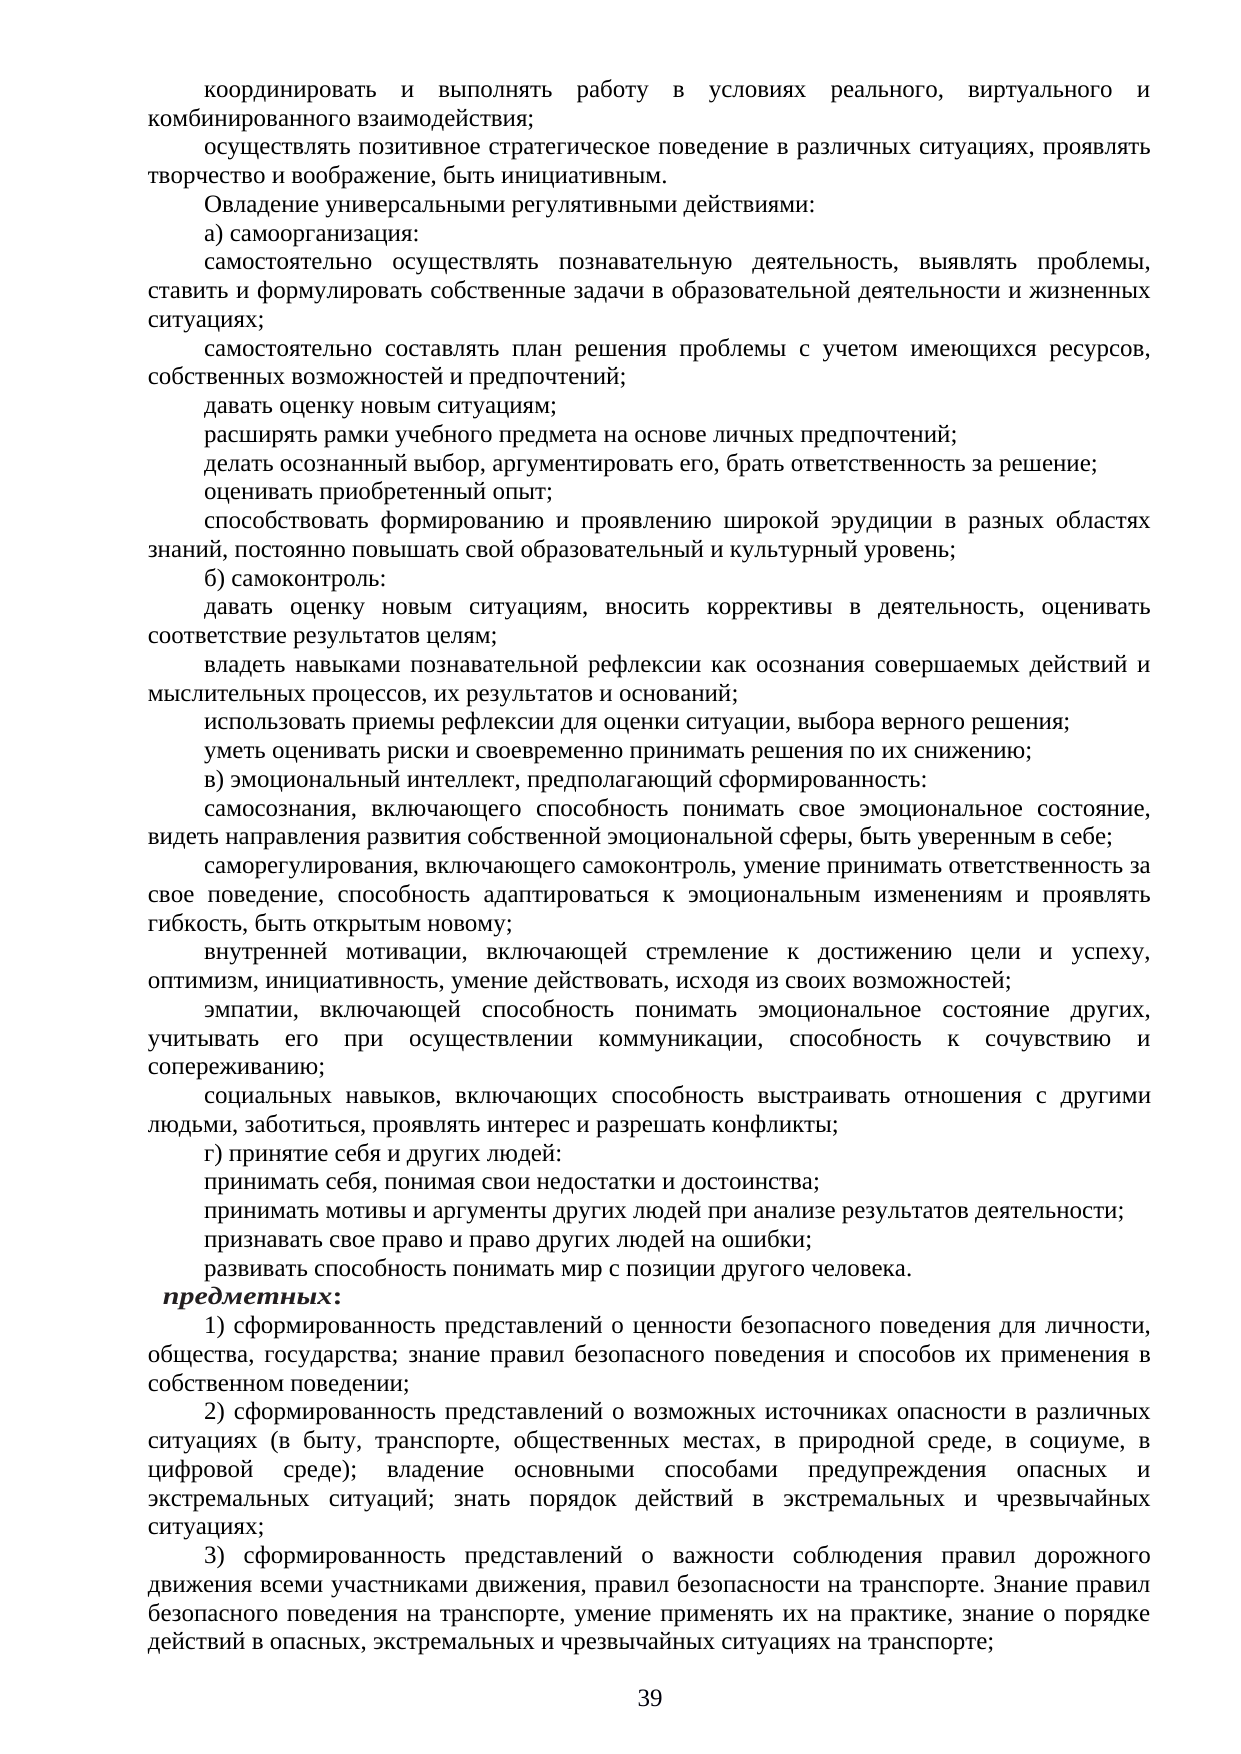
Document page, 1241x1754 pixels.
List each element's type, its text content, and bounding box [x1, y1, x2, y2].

text развивать способность понимать мир с позиции другого человека. [148, 1253, 1152, 1281]
text владеть навыками познавательной рефлексии как осознания совершаемых действий и мыслительных процессов, их результатов и оснований; [148, 649, 1152, 706]
text 3) сформированность представлений о важности соблюдения правил дорожного движения всеми участниками движения, правил безопасности на транспорте. Знание правил безопасного поведения на транспорте, умение применять их на практике, знание о порядке действий в опасных, экстремальных и чрезвычайных ситуациях на транспорте; [148, 1540, 1152, 1655]
text эмпатии, включающей способность понимать эмоциональное состояние других, учитывать его при осуществлении коммуникации, способность к сочувствию и сопереживанию; [148, 994, 1152, 1080]
text давать оценку новым ситуациям, вносить коррективы в деятельность, оценивать соответствие результатов целям; [148, 591, 1152, 649]
text самосознания, включающего способность понимать свое эмоциональное состояние, видеть направления развития собственной эмоциональной сферы, быть уверенным в себе; [148, 793, 1152, 850]
text использовать приемы рефлексии для оценки ситуации, выбора верного решения; [148, 706, 1152, 735]
text способствовать формированию и проявлению широкой эрудиции в разных областях знаний, постоянно повышать свой образовательный и культурный уровень; [148, 505, 1152, 563]
text принимать себя, понимая свои недостатки и достоинства; [148, 1166, 1152, 1195]
text расширять рамки учебного предмета на основе личных предпочтений; [148, 419, 1152, 448]
text оценивать приобретенный опыт; [148, 476, 1152, 505]
text предметных: [148, 1281, 1152, 1310]
text саморегулирования, включающего самоконтроль, умение принимать ответственность за свое поведение, способность адаптироваться к эмоциональным изменениям и проявлять гибкость, быть открытым новому; [148, 850, 1152, 936]
text 2) сформированность представлений о возможных источниках опасности в различных ситуациях (в быту, транспорте, общественных местах, в природной среде, в социуме, в цифровой среде); владение основными способами предупреждения опасных и экстремальных ситуаций; знать порядок действий в экстремальных и чрезвычайных ситуациях; [148, 1396, 1152, 1540]
text 1) сформированность представлений о ценности безопасного поведения для личности, общества, государства; знание правил безопасного поведения и способов их применения в собственном поведении; [148, 1310, 1152, 1396]
text Овладение универсальными регулятивными действиями: [148, 189, 1152, 218]
text самостоятельно составлять план решения проблемы с учетом имеющихся ресурсов, собственных возможностей и предпочтений; [148, 333, 1152, 390]
text координировать и выполнять работу в условиях реального, виртуального и комбинированного взаимодействия; [148, 74, 1152, 131]
text уметь оценивать риски и своевременно принимать решения по их снижению; [148, 735, 1152, 764]
text б) самоконтроль: [148, 563, 1152, 591]
text принимать мотивы и аргументы других людей при анализе результатов деятельности; [148, 1195, 1152, 1224]
text признавать свое право и право других людей на ошибки; [148, 1224, 1152, 1253]
text осуществлять позитивное стратегическое поведение в различных ситуациях, проявлять творчество и воображение, быть инициативным. [148, 131, 1152, 189]
text внутренней мотивации, включающей стремление к достижению цели и успеху, оптимизм, инициативность, умение действовать, исходя из своих возможностей; [148, 936, 1152, 994]
text давать оценку новым ситуациям; [148, 390, 1152, 419]
text в) эмоциональный интеллект, предполагающий сформированность: [148, 764, 1152, 793]
text делать осознанный выбор, аргументировать его, брать ответственность за решение; [148, 448, 1152, 476]
text самостоятельно осуществлять познавательную деятельность, выявлять проблемы, ставить и формулировать собственные задачи в образовательной деятельности и жизненных ситуациях; [148, 246, 1152, 333]
text г) принятие себя и других людей: [148, 1138, 1152, 1166]
text а) самоорганизация: [148, 218, 1152, 246]
text социальных навыков, включающих способность выстраивать отношения с другими людьми, заботиться, проявлять интерес и разрешать конфликты; [148, 1080, 1152, 1138]
